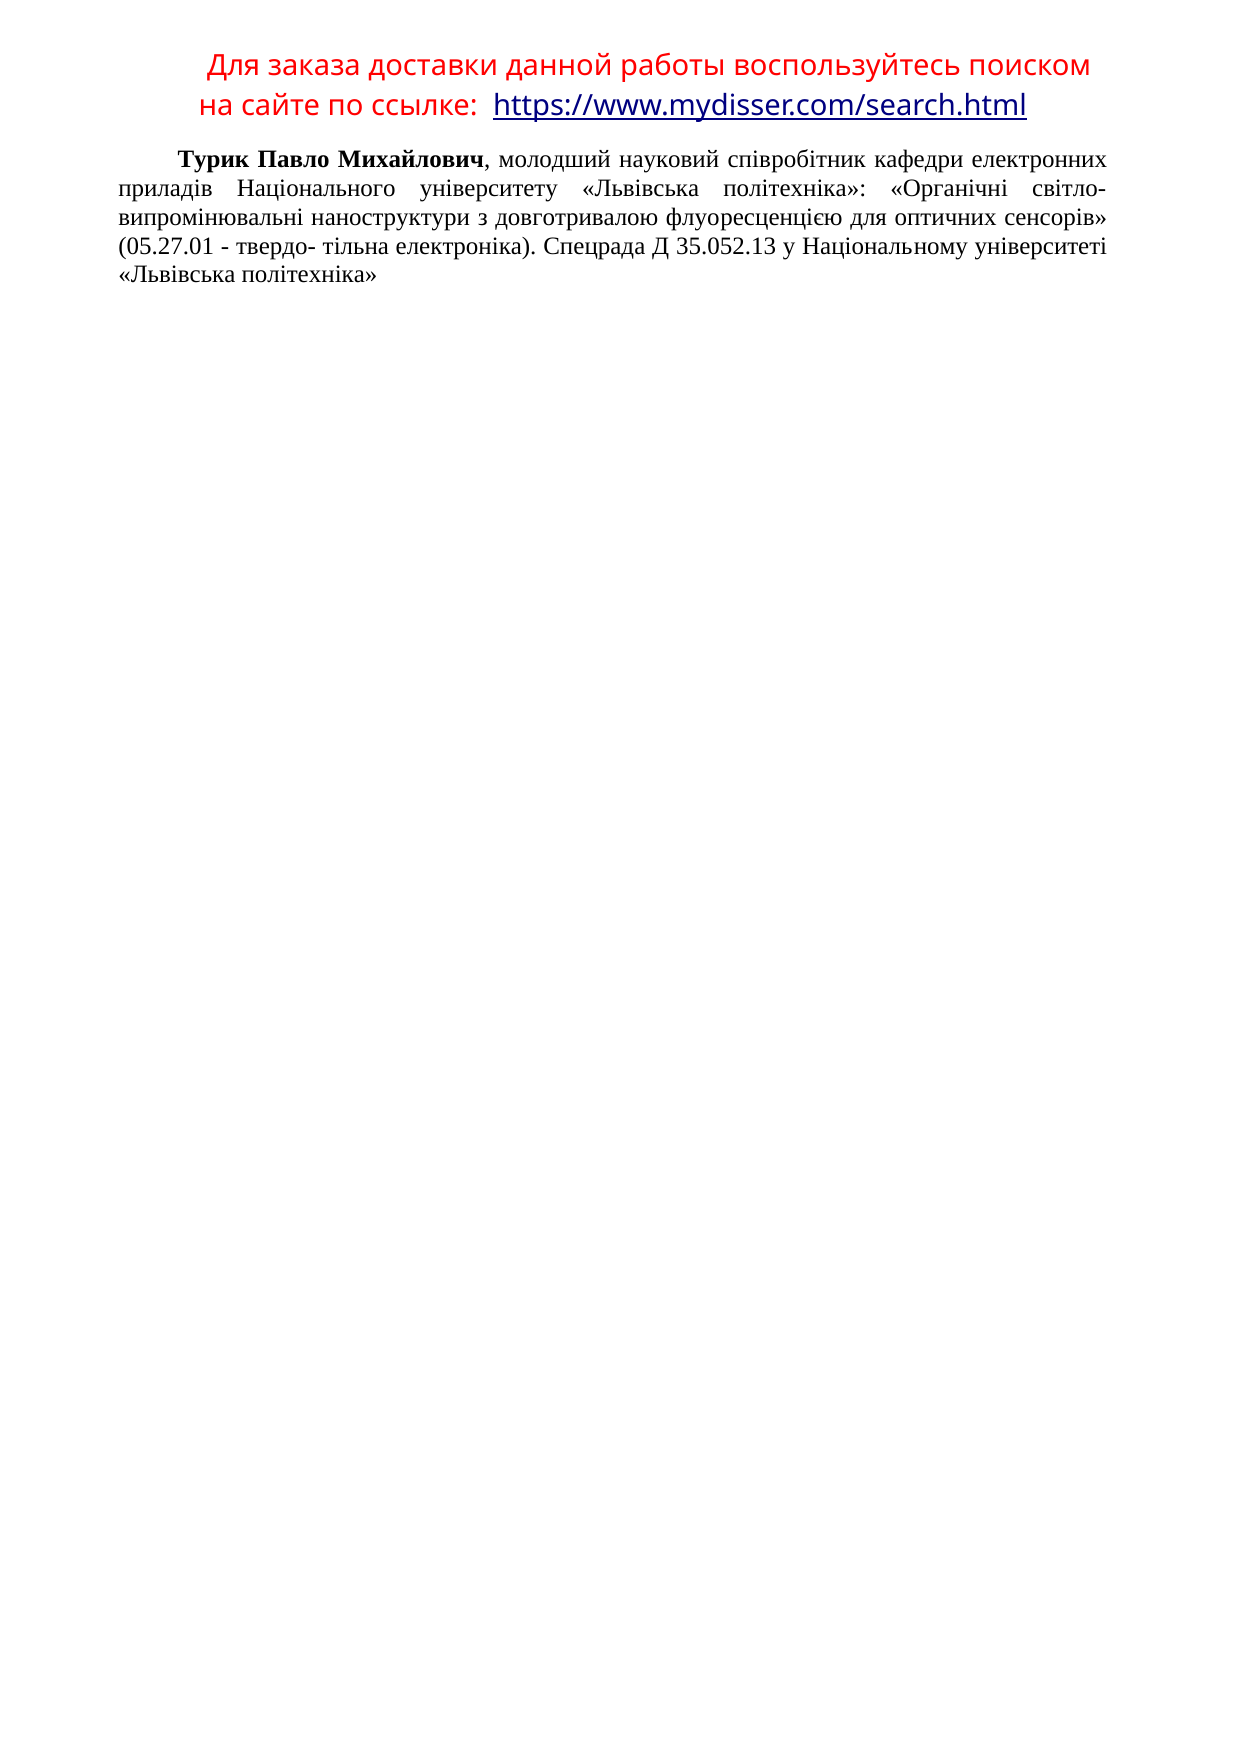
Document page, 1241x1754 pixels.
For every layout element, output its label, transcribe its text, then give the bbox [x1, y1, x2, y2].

text Турик Павло Михайлович, молодший науковий співробітник кафедри електронних приладів Національного університету «Львівська політехніка»: «Органічні світло- випромінювальні наноструктури з довготривалою флуоресценцією для оптичних сенсорів» (05.27.01 - твердо- тільна електроніка). Спецрада Д 35.052.13 у Національному університеті «Львівська політехніка» [118, 144, 1107, 288]
